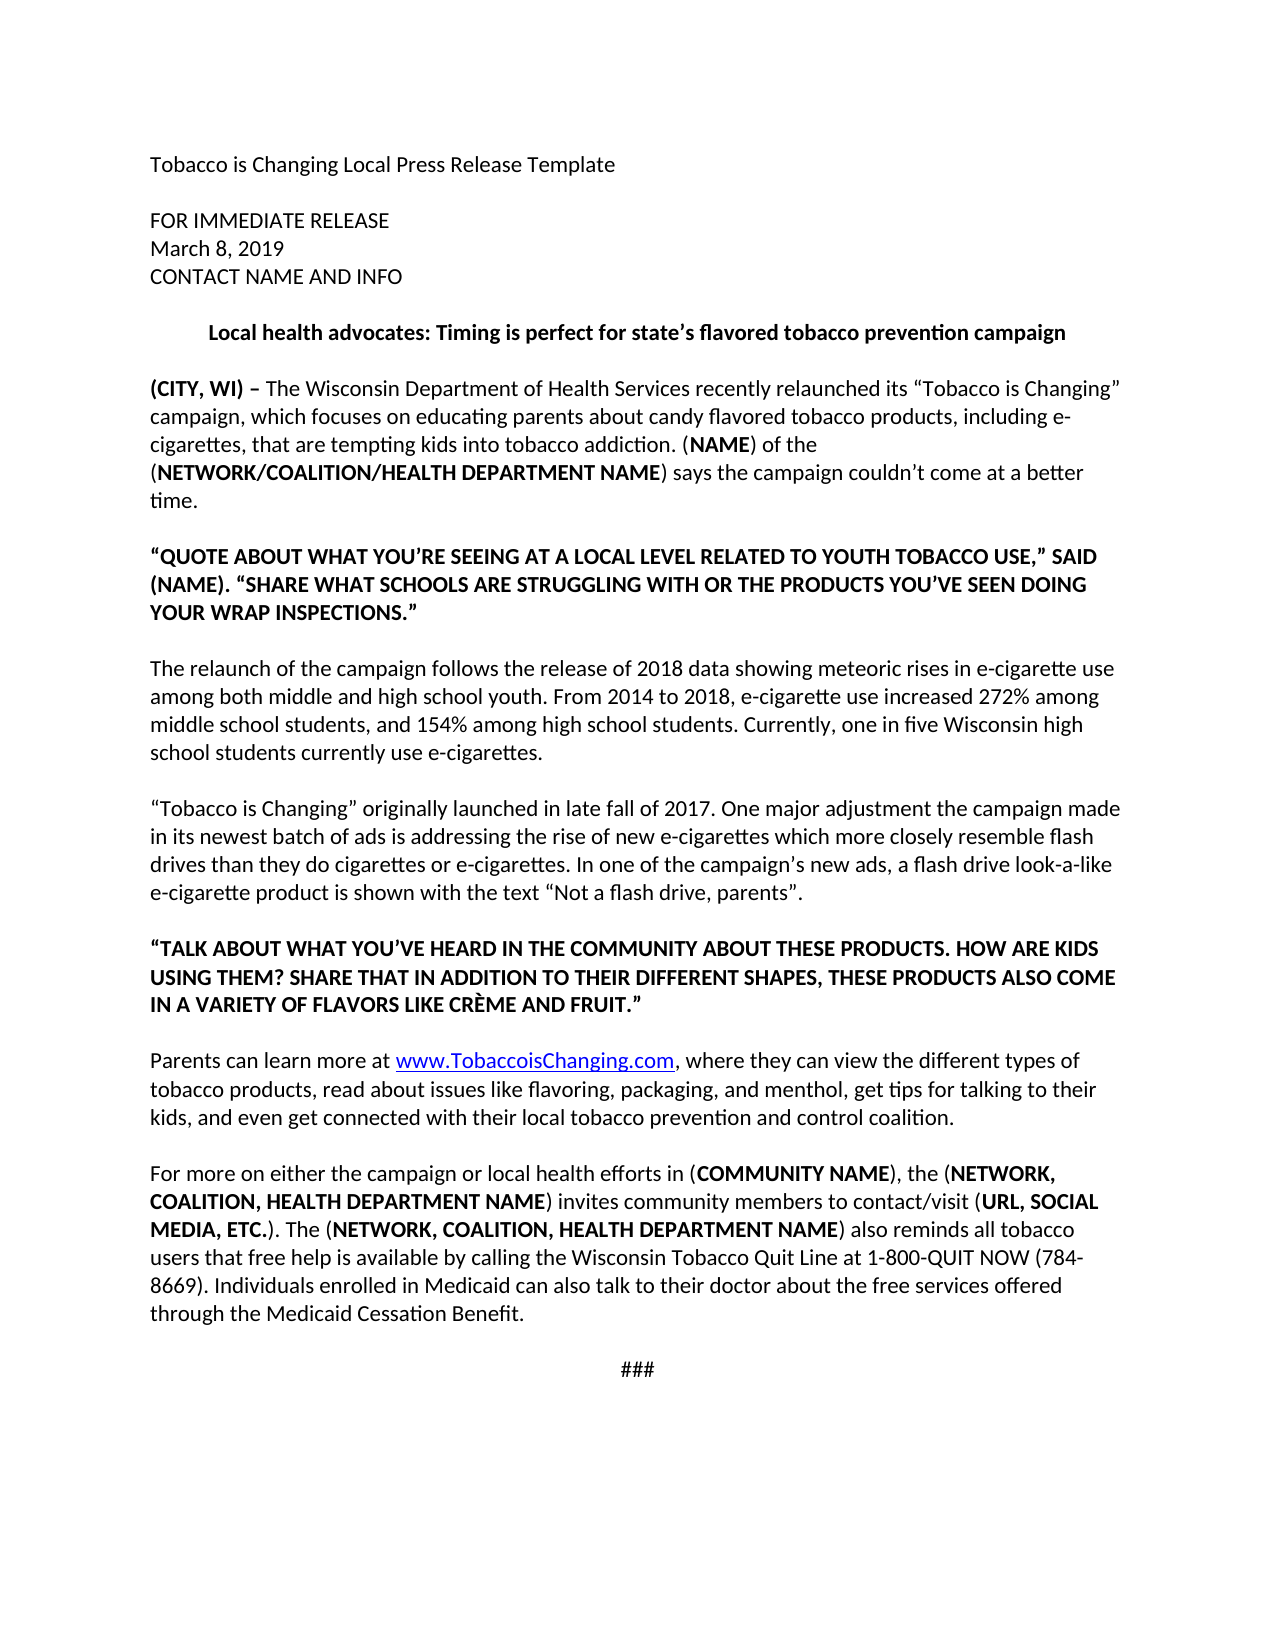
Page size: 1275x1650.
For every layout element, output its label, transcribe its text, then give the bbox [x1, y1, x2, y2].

text CONTACT NAME AND INFO [150, 262, 1125, 290]
text Local health advocates: Timing is perfect for state’s flavored tobacco prevention campaign [150, 318, 1125, 346]
text (CITY, WI) – The Wisconsin Department of Health Services recently relaunched its “Tobacco is Changing” campaign, which focuses on educating parents about candy flavored tobacco products, including e-cigarettes, that are tempting kids into tobacco addiction. (NAME) of the (NETWORK/COALITION/HEALTH DEPARTMENT NAME) says the campaign couldn’t come at a better time. [150, 374, 1125, 514]
text Parents can learn more at www.TobaccoisChanging.com, where they can view the different types of tobacco products, read about issues like flavoring, packaging, and menthol, get tips for talking to their kids, and even get connected with their local tobacco prevention and control coalition. [150, 1047, 1125, 1131]
text “Tobacco is Changing” originally launched in late fall of 2017. One major adjustment the campaign made in its newest batch of ads is addressing the rise of new e-cigarettes which more closely resemble flash drives than they do cigarettes or e-cigarettes. In one of the campaign’s new ads, a flash drive look-a-like e-cigarette product is shown with the text “Not a flash drive, parents”. [150, 794, 1125, 907]
text March 8, 2019 [150, 234, 1125, 262]
text FOR IMMEDIATE RELEASE [150, 206, 1125, 234]
text For more on either the campaign or local health efforts in (COMMUNITY NAME), the (NETWORK, COALITION, HEALTH DEPARTMENT NAME) invites community members to contact/visit (URL, SOCIAL MEDIA, ETC.). The (NETWORK, COALITION, HEALTH DEPARTMENT NAME) also reminds all tobacco users that free help is available by calling the Wisconsin Tobacco Quit Line at 1-800-QUIT NOW (784-8669). Individuals enrolled in Medicaid can also talk to their doctor about the free services offered through the Medicaid Cessation Benefit. [150, 1159, 1125, 1327]
text Tobacco is Changing Local Press Release Template [150, 150, 1125, 178]
text ### [150, 1355, 1125, 1383]
text The relaunch of the campaign follows the release of 2018 data showing meteoric rises in e-cigarette use among both middle and high school youth. From 2014 to 2018, e-cigarette use increased 272% among middle school students, and 154% among high school students. Currently, one in five Wisconsin high school students currently use e-cigarettes. [150, 654, 1125, 766]
text “TALK ABOUT WHAT YOU’VE HEARD IN THE COMMUNITY ABOUT THESE PRODUCTS. HOW ARE KIDS USING THEM? SHARE THAT IN ADDITION TO THEIR DIFFERENT SHAPES, THESE PRODUCTS ALSO COME IN A VARIETY OF FLAVORS LIKE CRÈME AND FRUIT.” [150, 934, 1125, 1019]
text “QUOTE ABOUT WHAT YOU’RE SEEING AT A LOCAL LEVEL RELATED TO YOUTH TOBACCO USE,” SAID (NAME). “SHARE WHAT SCHOOLS ARE STRUGGLING WITH OR THE PRODUCTS YOU’VE SEEN DOING YOUR WRAP INSPECTIONS.” [150, 542, 1125, 626]
